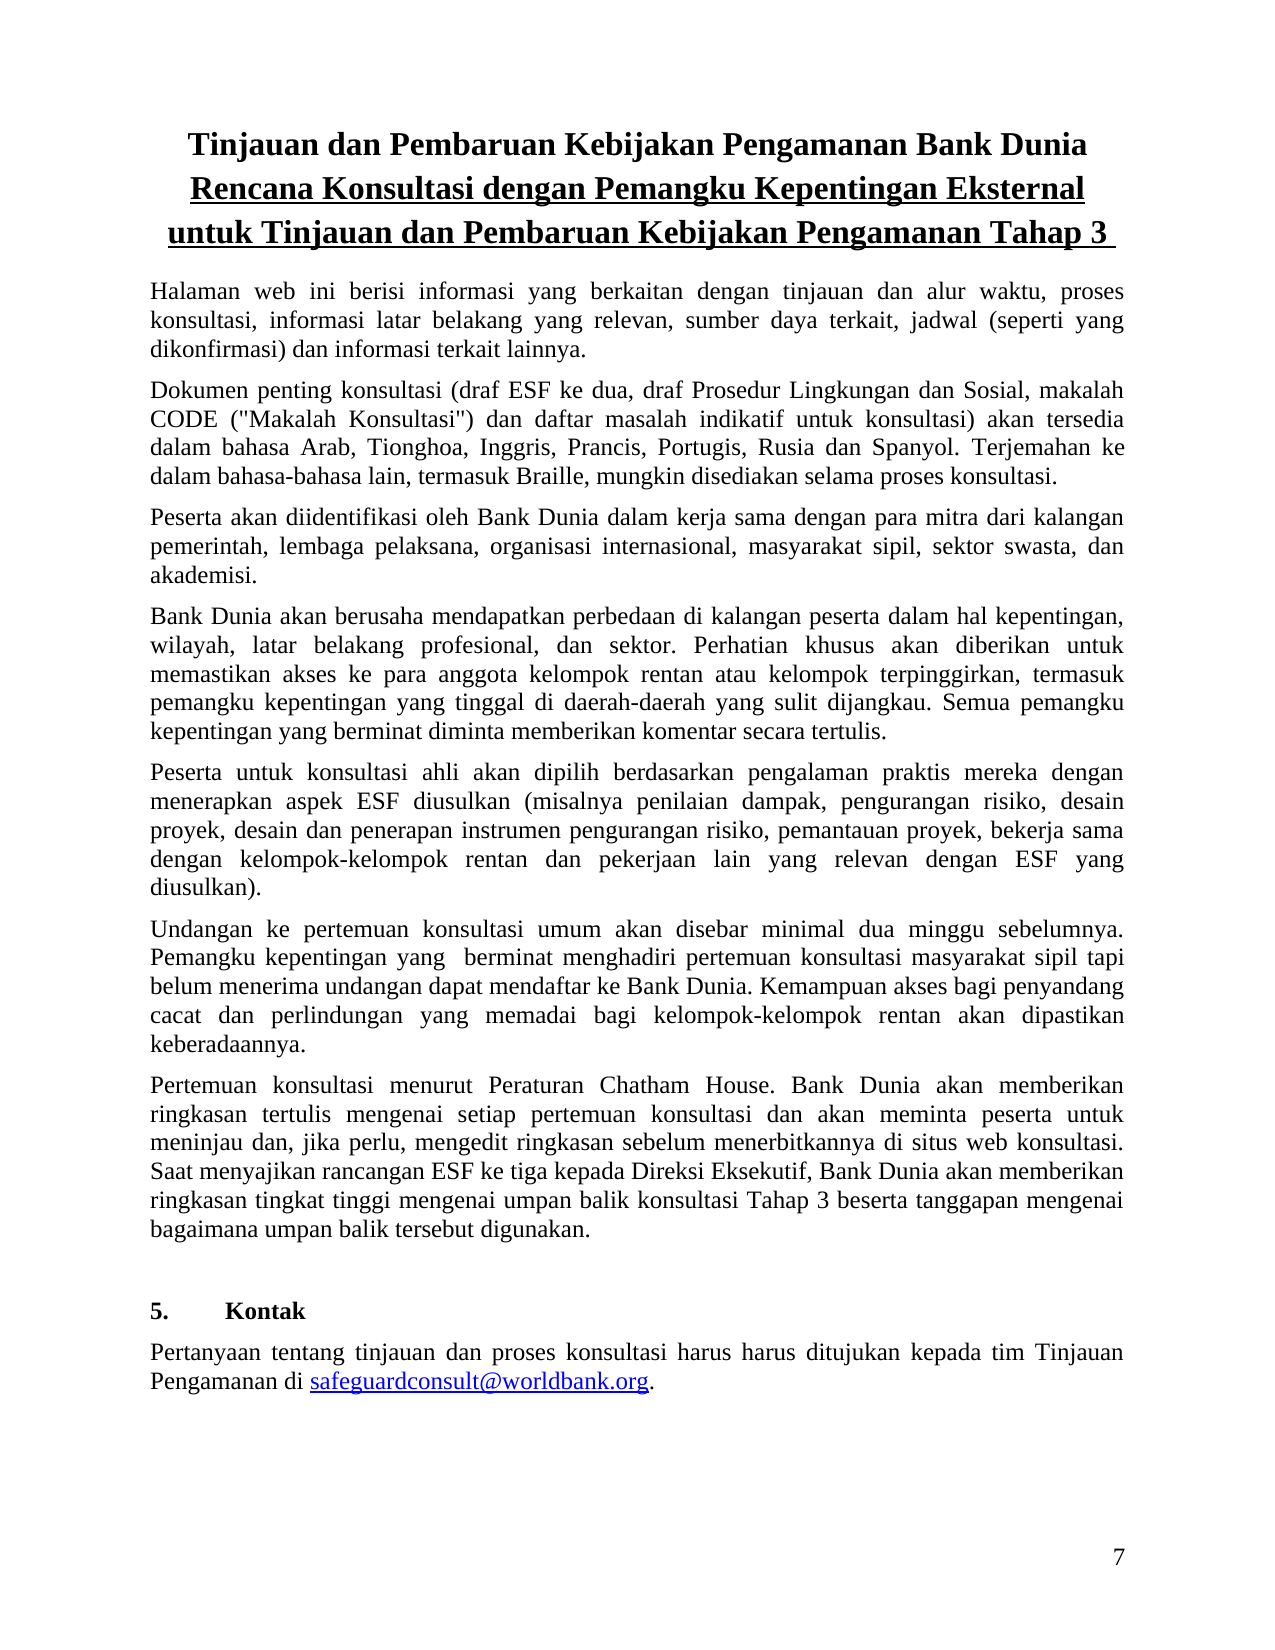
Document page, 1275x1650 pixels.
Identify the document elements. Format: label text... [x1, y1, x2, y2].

text Bank Dunia akan berusaha mendapatkan perbedaan di kalangan peserta dalam hal kepentingan, wilayah, latar belakang profesional, dan sektor. Perhatian khusus akan diberikan untuk memastikan akses ke para anggota kelompok rentan atau kelompok terpinggirkan, termasuk pemangku kepentingan yang tinggal di daerah-daerah yang sulit dijangkau. Semua pemangku kepentingan yang berminat diminta memberikan komentar secara tertulis. [150, 601, 1125, 745]
text Pertanyaan tentang tinjauan dan proses konsultasi harus harus ditujukan kepada tim Tinjauan Pengamanan di safeguardconsult@worldbank.org. [150, 1337, 1125, 1395]
text Dokumen penting konsultasi (draf ESF ke dua, draf Prosedur Lingkungan dan Sosial, makalah CODE ("Makalah Konsultasi") dan daftar masalah indikatif untuk konsultasi) akan tersedia dalam bahasa Arab, Tionghoa, Inggris, Prancis, Portugis, Rusia dan Spanyol. Terjemahan ke dalam bahasa-bahasa lain, termasuk Braille, mungkin disediakan selama proses konsultasi. [150, 375, 1125, 490]
list Kontak [150, 1296, 1125, 1325]
text Halaman web ini berisi informasi yang berkaitan dengan tinjauan dan alur waktu, proses konsultasi, informasi latar belakang yang relevan, sumber daya terkait, jadwal (seperti yang dikonfirmasi) dan informasi terkait lainnya. [150, 276, 1125, 362]
text Peserta akan diidentifikasi oleh Bank Dunia dalam kerja sama dengan para mitra dari kalangan pemerintah, lembaga pelaksana, organisasi internasional, masyarakat sipil, sektor swasta, dan akademisi. [150, 502, 1125, 589]
text Pertemuan konsultasi menurut Peraturan Chatham House. Bank Dunia akan memberikan ringkasan tertulis mengenai setiap pertemuan konsultasi dan akan meminta peserta untuk meninjau dan, jika perlu, mengedit ringkasan sebelum menerbitkannya di situs web konsultasi. Saat menyajikan rancangan ESF ke tiga kepada Direksi Eksekutif, Bank Dunia akan memberikan ringkasan tingkat tinggi mengenai umpan balik konsultasi Tahap 3 beserta tanggapan mengenai bagaimana umpan balik tersebut digunakan. [150, 1070, 1125, 1242]
text Undangan ke pertemuan konsultasi umum akan disebar minimal dua minggu sebelumnya. Pemangku kepentingan yang berminat menghadiri pertemuan konsultasi masyarakat sipil tapi belum menerima undangan dapat mendaftar ke Bank Dunia. Kemampuan akses bagi penyandang cacat dan perlindungan yang memadai bagi kelompok-kelompok rentan akan dipastikan keberadaannya. [150, 914, 1125, 1057]
text Peserta untuk konsultasi ahli akan dipilih berdasarkan pengalaman praktis mereka dengan menerapkan aspek ESF diusulkan (misalnya penilaian dampak, pengurangan risiko, desain proyek, desain dan penerapan instrumen pengurangan risiko, pemantauan proyek, bekerja sama dengan kelompok-kelompok rentan dan pekerjaan lain yang relevan dengan ESF yang diusulkan). [150, 757, 1125, 901]
